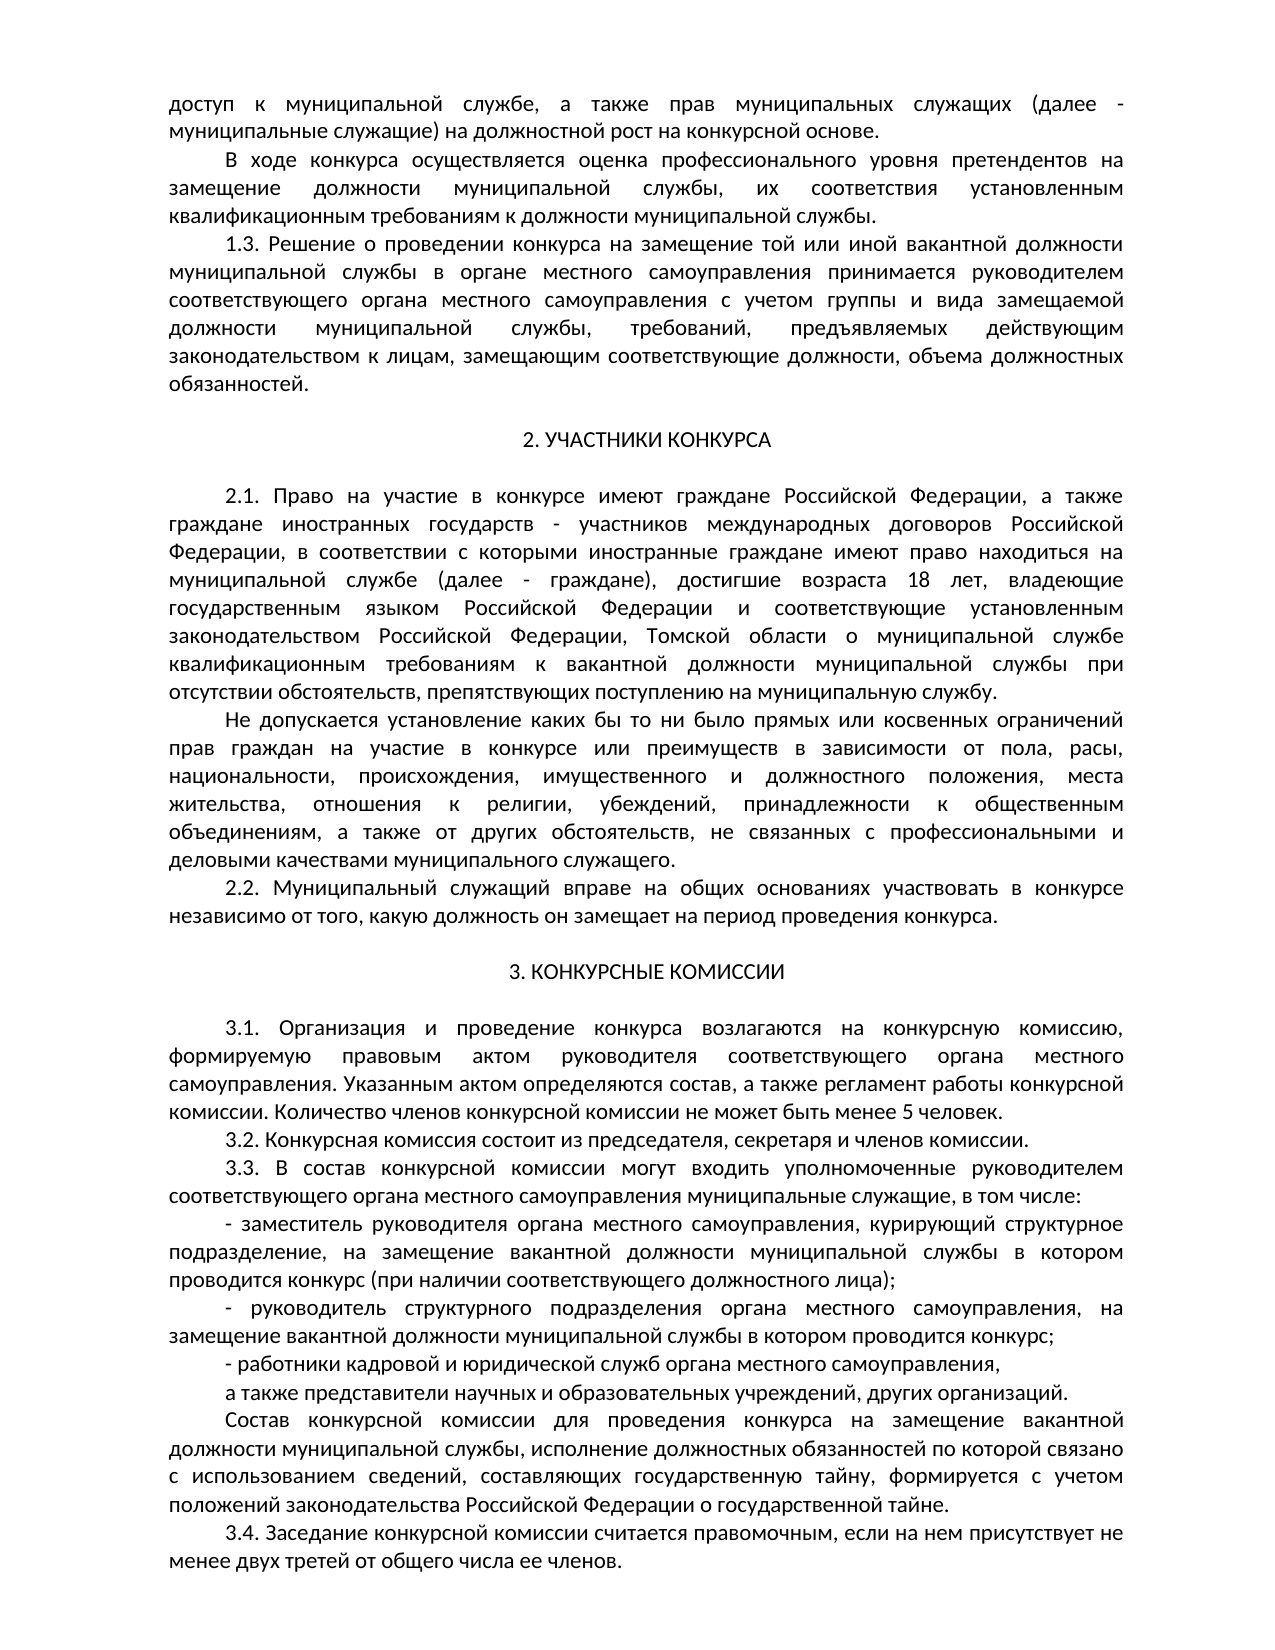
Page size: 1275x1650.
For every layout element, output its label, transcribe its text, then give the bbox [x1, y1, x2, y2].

text 3. КОНКУРСНЫЕ КОМИССИИ [169, 957, 1125, 985]
text - работники кадровой и юридической служб органа местного самоуправления, [169, 1349, 1125, 1378]
text - руководитель структурного подразделения органа местного самоуправления, на замещение вакантной должности муниципальной службы в котором проводится конкурс; [169, 1293, 1125, 1349]
text 3.3. В состав конкурсной комиссии могут входить уполномоченные руководителем соответствующего органа местного самоуправления муниципальные служащие, в том числе: [169, 1153, 1125, 1209]
text 2. УЧАСТНИКИ КОНКУРСА [169, 425, 1125, 453]
text 3.1. Организация и проведение конкурса возлагаются на конкурсную комиссию, формируемую правовым актом руководителя соответствующего органа местного самоуправления. Указанным актом определяются состав, а также регламент работы конкурсной комиссии. Количество членов конкурсной комиссии не может быть менее 5 человек. [169, 1013, 1125, 1125]
text - заместитель руководителя органа местного самоуправления, курирующий структурное подразделение, на замещение вакантной должности муниципальной службы в котором проводится конкурс (при наличии соответствующего должностного лица); [169, 1209, 1125, 1293]
text 2.1. Право на участие в конкурсе имеют граждане Российской Федерации, а также граждане иностранных государств - участников международных договоров Российской Федерации, в соответствии с которыми иностранные граждане имеют право находиться на муниципальной службе (далее - граждане), достигшие возраста 18 лет, владеющие государственным языком Российской Федерации и соответствующие установленным законодательством Российской Федерации, Томской области о муниципальной службе квалификационным требованиям к вакантной должности муниципальной службы при отсутствии обстоятельств, препятствующих поступлению на муниципальную службу. [169, 481, 1125, 705]
text 3.4. Заседание конкурсной комиссии считается правомочным, если на нем присутствует не менее двух третей от общего числа ее членов. [169, 1518, 1125, 1574]
text 3.2. Конкурсная комиссия состоит из председателя, секретаря и членов комиссии. [169, 1125, 1125, 1153]
text 2.2. Муниципальный служащий вправе на общих основаниях участвовать в конкурсе независимо от того, какую должность он замещает на период проведения конкурса. [169, 873, 1125, 929]
text В ходе конкурса осуществляется оценка профессионального уровня претендентов на замещение должности муниципальной службы, их соответствия установленным квалификационным требованиям к должности муниципальной службы. [169, 145, 1125, 229]
text а также представители научных и образовательных учреждений, других организаций. [169, 1378, 1125, 1406]
text 1.3. Решение о проведении конкурса на замещение той или иной вакантной должности муниципальной службы в органе местного самоуправления принимается руководителем соответствующего органа местного самоуправления с учетом группы и вида замещаемой должности муниципальной службы, требований, предъявляемых действующим законодательством к лицам, замещающим соответствующие должности, объема должностных обязанностей. [169, 229, 1125, 397]
text Не допускается установление каких бы то ни было прямых или косвенных ограничений прав граждан на участие в конкурсе или преимуществ в зависимости от пола, расы, национальности, происхождения, имущественного и должностного положения, места жительства, отношения к религии, убеждений, принадлежности к общественным объединениям, а также от других обстоятельств, не связанных с профессиональными и деловыми качествами муниципального служащего. [169, 705, 1125, 873]
text Состав конкурсной комиссии для проведения конкурса на замещение вакантной должности муниципальной службы, исполнение должностных обязанностей по которой связано с использованием сведений, составляющих государственную тайну, формируется с учетом положений законодательства Российской Федерации о государственной тайне. [169, 1406, 1125, 1518]
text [169, 89, 1125, 145]
